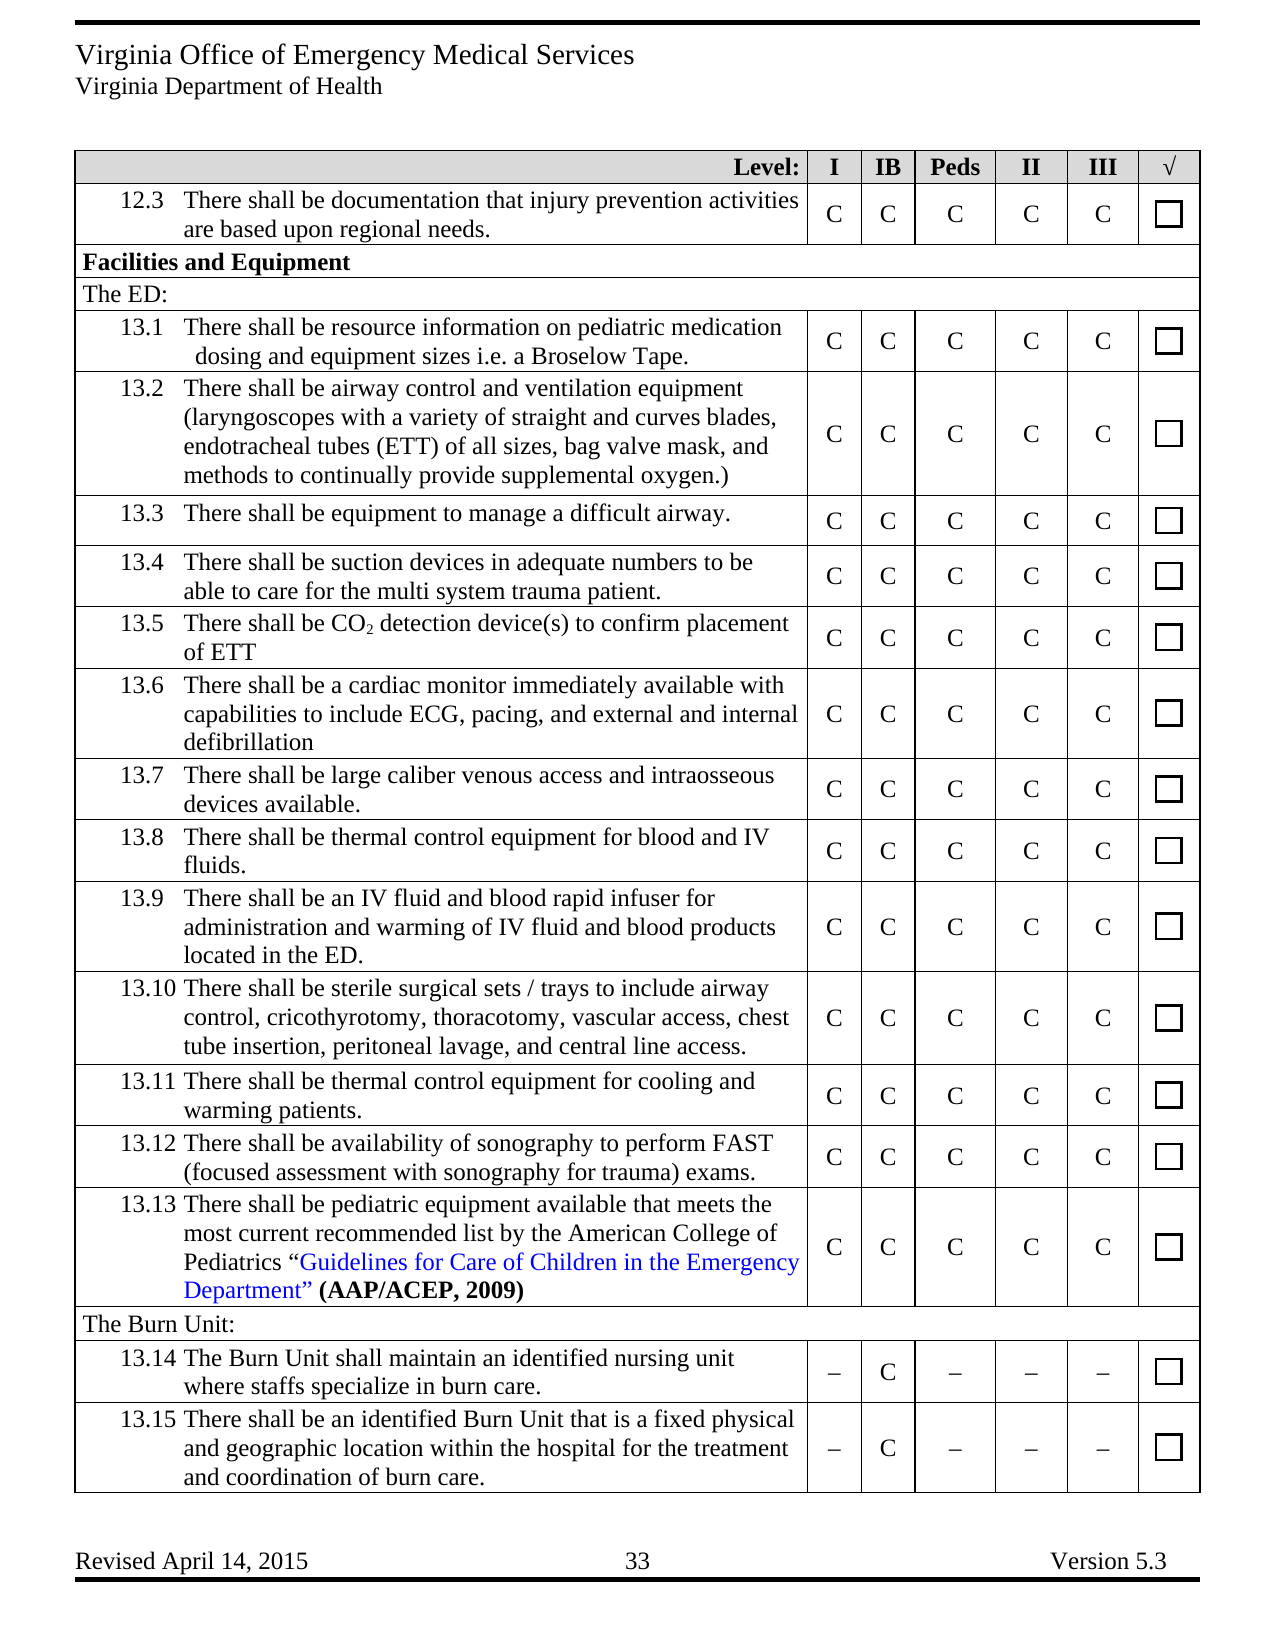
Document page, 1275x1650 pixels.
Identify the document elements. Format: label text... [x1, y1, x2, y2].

table_cell C [862, 972, 914, 1064]
table_cell [1139, 607, 1199, 667]
table_cell [1139, 669, 1199, 758]
table_cell There shall be a cardiac monitor immediately available with capabilities to include ECG, pacing, and external and internal defibrillation [76, 669, 807, 758]
table_cell C [862, 184, 914, 244]
table_cell C [916, 1126, 995, 1187]
table_cell C [862, 759, 914, 819]
table_cell C [808, 311, 861, 371]
table_cell C [808, 820, 861, 881]
table_cell C [1068, 184, 1138, 244]
table_cell C [808, 372, 861, 495]
table_cell C [916, 972, 995, 1064]
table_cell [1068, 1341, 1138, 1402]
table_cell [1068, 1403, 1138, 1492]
table_header III [1068, 151, 1138, 183]
table_cell C [808, 1126, 861, 1187]
table_cell There shall be thermal control equipment for cooling and warming patients. [76, 1065, 807, 1125]
table_cell C [1068, 496, 1138, 544]
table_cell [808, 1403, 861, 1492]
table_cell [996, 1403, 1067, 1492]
table_cell C [808, 759, 861, 819]
table_cell [1139, 759, 1199, 819]
table_cell C [808, 607, 861, 667]
table_cell There shall be an IV fluid and blood rapid infuser for administration and warming of IV fluid and blood products located in the ED. [76, 882, 807, 971]
table_cell C [1068, 669, 1138, 758]
table_cell C [996, 669, 1067, 758]
table_cell [1139, 372, 1199, 495]
table_cell C [996, 972, 1067, 1064]
table_header II [996, 151, 1067, 183]
table_cell C [916, 759, 995, 819]
table_cell C [862, 1065, 914, 1125]
table_cell There shall be equipment to manage a difficult airway. [76, 496, 807, 544]
table_cell C [1068, 372, 1138, 495]
table_cell [1139, 496, 1199, 544]
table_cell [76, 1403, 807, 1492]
table_cell C [862, 669, 914, 758]
table_cell C [862, 607, 914, 667]
table_cell [1139, 546, 1199, 606]
table_cell C [1068, 882, 1138, 971]
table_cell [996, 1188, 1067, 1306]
table_cell [1139, 972, 1199, 1064]
table_cell C [916, 882, 995, 971]
table_cell C [808, 669, 861, 758]
table_cell C [916, 496, 995, 544]
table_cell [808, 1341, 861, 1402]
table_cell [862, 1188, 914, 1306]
table_cell C [808, 972, 861, 1064]
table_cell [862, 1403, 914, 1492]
table_cell C [1068, 972, 1138, 1064]
table_cell C [1068, 311, 1138, 371]
table_cell There shall be thermal control equipment for blood and IV fluids. [76, 820, 807, 881]
table_cell C [996, 607, 1067, 667]
table_cell C [862, 882, 914, 971]
table_cell C [862, 1126, 914, 1187]
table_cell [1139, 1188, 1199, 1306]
table_cell C [808, 1065, 861, 1125]
table_cell C [1068, 546, 1138, 606]
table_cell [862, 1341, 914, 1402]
table_cell C [916, 669, 995, 758]
table_cell [1139, 882, 1199, 971]
table_cell [1139, 820, 1199, 881]
table_cell C [862, 372, 914, 495]
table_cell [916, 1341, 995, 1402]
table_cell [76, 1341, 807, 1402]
table_cell C [996, 546, 1067, 606]
table_cell C [996, 820, 1067, 881]
table_cell C [1068, 759, 1138, 819]
table_cell There shall be resource information on pediatric medication dosing and equipment sizes i.e. a Broselow Tape. [76, 311, 807, 371]
table_cell C [916, 546, 995, 606]
table_cell [1139, 184, 1199, 244]
table_cell C [808, 496, 861, 544]
table_cell C [996, 882, 1067, 971]
table_cell C [996, 372, 1067, 495]
table_cell There shall be sterile surgical sets / trays to include airway control, cricothyrotomy, thoracotomy, vascular access, chest tube insertion, peritoneal lavage, and central line access. [76, 972, 807, 1064]
table_cell C [996, 1126, 1067, 1187]
table_cell C [996, 311, 1067, 371]
table_header IB [862, 151, 914, 183]
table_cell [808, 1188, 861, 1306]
table_cell C [916, 372, 995, 495]
table_cell There shall be suction devices in adequate numbers to be able to care for the multi system trauma patient. [76, 546, 807, 606]
table_cell C [862, 311, 914, 371]
table_cell There shall be CO2 detection device(s) to confirm placement of ETT [76, 607, 807, 667]
table_cell C [1068, 1126, 1138, 1187]
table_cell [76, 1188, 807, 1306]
table_cell C [1068, 820, 1138, 881]
table_cell C [996, 759, 1067, 819]
table_cell C [1068, 1065, 1138, 1125]
table_cell C [916, 184, 995, 244]
table_header I [808, 151, 861, 183]
table_cell Facilities and Equipment [76, 245, 1199, 277]
table_cell [1139, 311, 1199, 371]
table_cell C [916, 311, 995, 371]
table_cell C [808, 546, 861, 606]
table_cell C [996, 496, 1067, 544]
table_cell The ED: [76, 278, 1199, 309]
table_header Peds [916, 151, 995, 183]
table_cell There shall be availability of sonography to perform FAST (focused assessment with sonography for trauma) exams. [76, 1126, 807, 1187]
table_cell C [808, 882, 861, 971]
table_cell C [916, 607, 995, 667]
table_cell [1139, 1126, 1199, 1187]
table_cell C [862, 820, 914, 881]
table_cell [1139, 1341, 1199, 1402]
table_cell There shall be airway control and ventilation equipment (laryngoscopes with a variety of straight and curves blades, endotracheal tubes (ETT) of all sizes, bag valve mask, and methods to continually provide supplemental oxygen.) [76, 372, 807, 495]
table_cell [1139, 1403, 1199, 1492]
table_cell C [808, 184, 861, 244]
table_header Level: [76, 151, 807, 183]
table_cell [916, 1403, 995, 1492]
table_cell C [862, 496, 914, 544]
table_cell C [916, 1065, 995, 1125]
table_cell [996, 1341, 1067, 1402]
table_cell C [1068, 607, 1138, 667]
table_cell [1139, 1065, 1199, 1125]
table_cell C [916, 820, 995, 881]
table_cell C [996, 184, 1067, 244]
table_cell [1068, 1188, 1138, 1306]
table_cell C [996, 1065, 1067, 1125]
table_cell There shall be documentation that injury prevention activities are based upon regional needs. [76, 184, 807, 244]
table_cell There shall be large caliber venous access and intraosseous devices available. [76, 759, 807, 819]
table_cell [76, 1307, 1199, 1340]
table_cell C [862, 546, 914, 606]
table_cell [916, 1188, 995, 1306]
table_header √ [1139, 151, 1199, 183]
